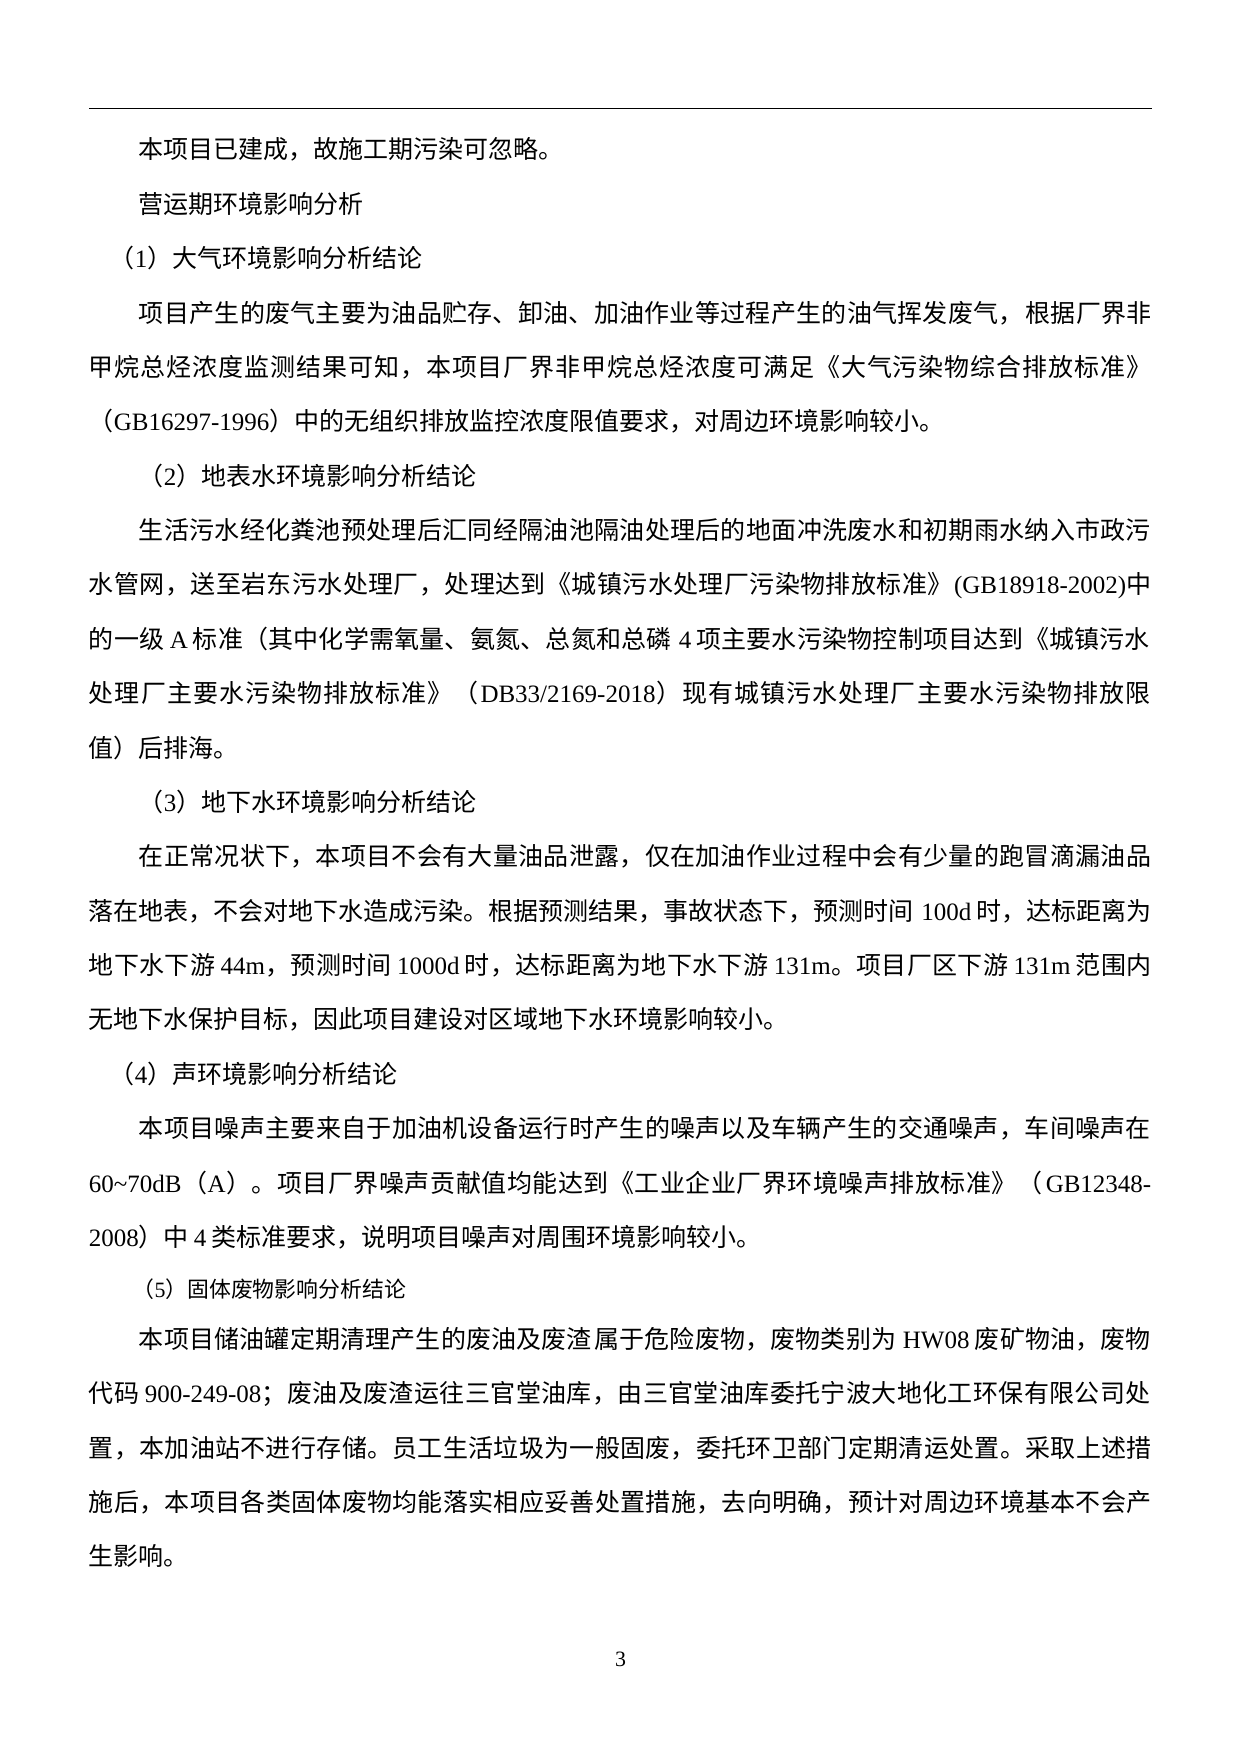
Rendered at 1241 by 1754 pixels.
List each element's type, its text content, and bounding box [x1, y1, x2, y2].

text （2）地表水环境影响分析结论 [89, 456, 1152, 492]
text （3）地下水环境影响分析结论 [89, 782, 1152, 819]
text 营运期环境影响分析 [89, 184, 1152, 221]
text 在正常况状下，本项目不会有大量油品泄露，仅在加油作业过程中会有少量的跑冒滴漏油品落在地表，不会对地下水造成污染。根据预测结果，事故状态下，预测时间100d时，达标距离为地下水下游44m，预测时间1000d时，达标距离为地下水下游131m。项目厂区下游131m范围内无地下水保护目标，因此项目建设对区域地下水环境影响较小。 [89, 837, 1152, 1036]
text 生活污水经化粪池预处理后汇同经隔油池隔油处理后的地面冲洗废水和初期雨水纳入市政污水管网，送至岩东污水处理厂，处理达到《城镇污水处理厂污染物排放标准》(GB18918-2002)中的一级A标准（其中化学需氧量、氨氮、总氮和总磷4项主要水污染物控制项目达到《城镇污水处理厂主要水污染物排放标准》（DB33/2169-2018）现有城镇污水处理厂主要水污染物排放限值）后排海。 [89, 511, 1152, 764]
text 本项目噪声主要来自于加油机设备运行时产生的噪声以及车辆产生的交通噪声，车间噪声在60~70dB（A）。项目厂界噪声贡献值均能达到《工业企业厂界环境噪声排放标准》（GB12348-2008）中4类标准要求，说明项目噪声对周围环境影响较小。 [89, 1109, 1152, 1254]
text （5）固体废物影响分析结论 [89, 1272, 1152, 1303]
text 项目产生的废气主要为油品贮存、卸油、加油作业等过程产生的油气挥发废气，根据厂界非甲烷总烃浓度监测结果可知，本项目厂界非甲烷总烃浓度可满足《大气污染物综合排放标准》（GB16297-1996）中的无组织排放监控浓度限值要求，对周边环境影响较小。 [89, 293, 1152, 438]
text 本项目已建成，故施工期污染可忽略。 [89, 130, 1152, 166]
text （1）大气环境影响分析结论 [89, 239, 1152, 275]
text （4）声环境影响分析结论 [89, 1054, 1152, 1091]
text 本项目储油罐定期清理产生的废油及废渣属于危险废物，废物类别为HW08废矿物油，废物代码900-249-08；废油及废渣运往三官堂油库，由三官堂油库委托宁波大地化工环保有限公司处置，本加油站不进行存储。员工生活垃圾为一般固废，委托环卫部门定期清运处置。采取上述措施后，本项目各类固体废物均能落实相应妥善处置措施，去向明确，预计对周边环境基本不会产生影响。 [89, 1319, 1152, 1573]
